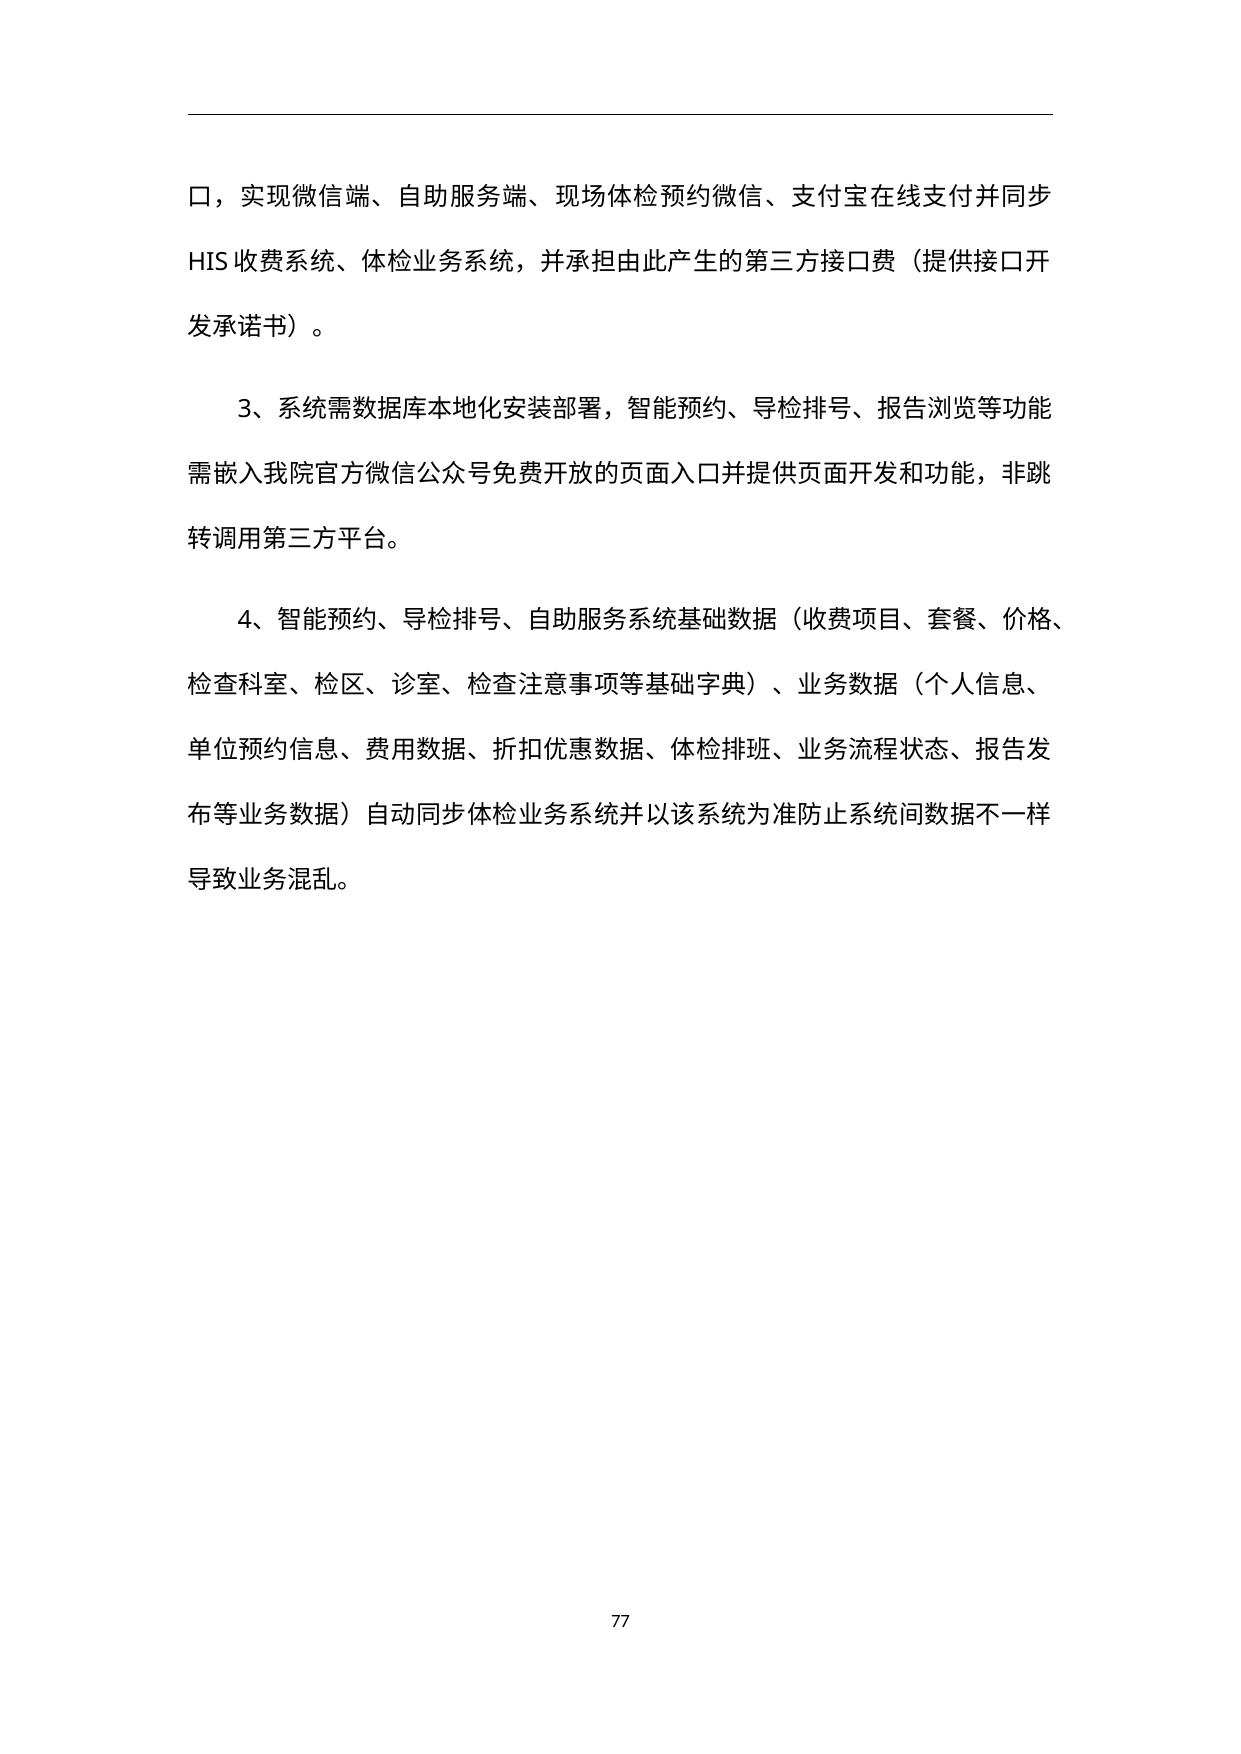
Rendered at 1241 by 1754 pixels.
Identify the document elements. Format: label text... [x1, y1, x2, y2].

text 4、智能预约、导检排号、自助服务系统基础数据（收费项目、套餐、价格、检查科室、检区、诊室、检查注意事项等基础字典）、业务数据（个人信息、单位预约信息、费用数据、折扣优惠数据、体检排班、业务流程状态、报告发布等业务数据）自动同步体检业务系统并以该系统为准防止系统间数据不一样导致业务混乱。 [187, 585, 1053, 910]
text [187, 162, 1053, 357]
text 3、系统需数据库本地化安装部署，智能预约、导检排号、报告浏览等功能需嵌入我院官方微信公众号免费开放的页面入口并提供页面开发和功能，非跳转调用第三方平台。 [187, 374, 1053, 569]
